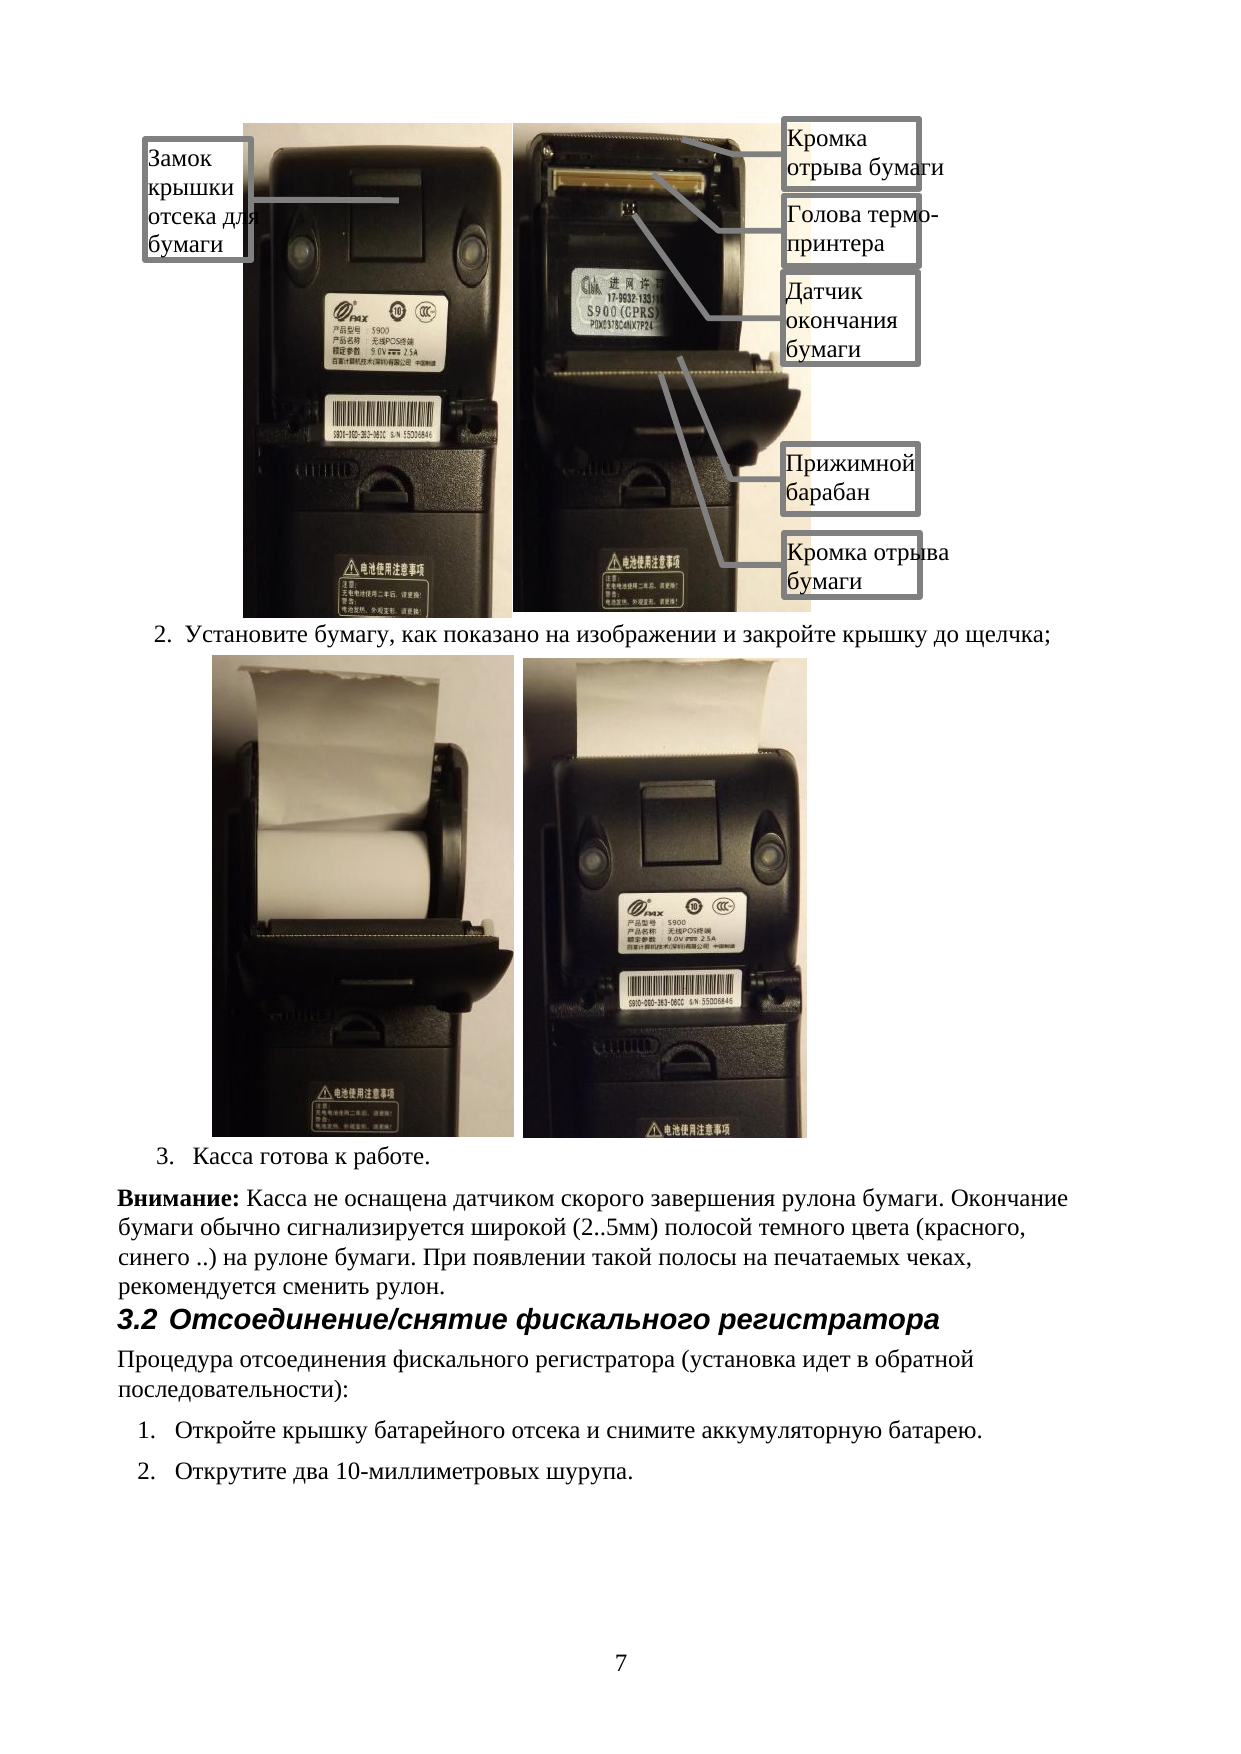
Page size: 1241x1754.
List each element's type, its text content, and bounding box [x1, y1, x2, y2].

text Внимание: Касса не оснащена датчиком скорого завершения рулона бумаги. Окончание бумаги обычно сигнализируется широкой (2..5мм) полосой темного цвета (красного, синего ..) на рулоне бумаги. При появлении такой полосы на печатаемых чеках, рекомендуется сменить рулон. [117, 1183, 1100, 1300]
picture [786, 275, 811, 361]
picture [212, 655, 514, 1137]
subtitle Отсоединение/снятие фискального регистратора [117, 1302, 1123, 1336]
picture [787, 198, 811, 263]
picture [523, 658, 807, 1138]
picture [243, 123, 512, 618]
picture [789, 284, 797, 298]
picture [804, 241, 809, 250]
list Откройте крышку батарейного отсека и снимите аккумуляторную батарею. [137, 1415, 1060, 1443]
text 3. Касса готова к работе. [118, 1141, 1123, 1170]
picture [513, 123, 811, 612]
picture [787, 536, 811, 594]
text Процедура отсоединения фискального регистратора (установка идет в обратной последовательности): [117, 1344, 1123, 1402]
picture [787, 123, 811, 186]
picture [786, 447, 811, 511]
list Открутите два 10-миллиметровых шурупа. [137, 1456, 1060, 1485]
picture [243, 142, 248, 257]
